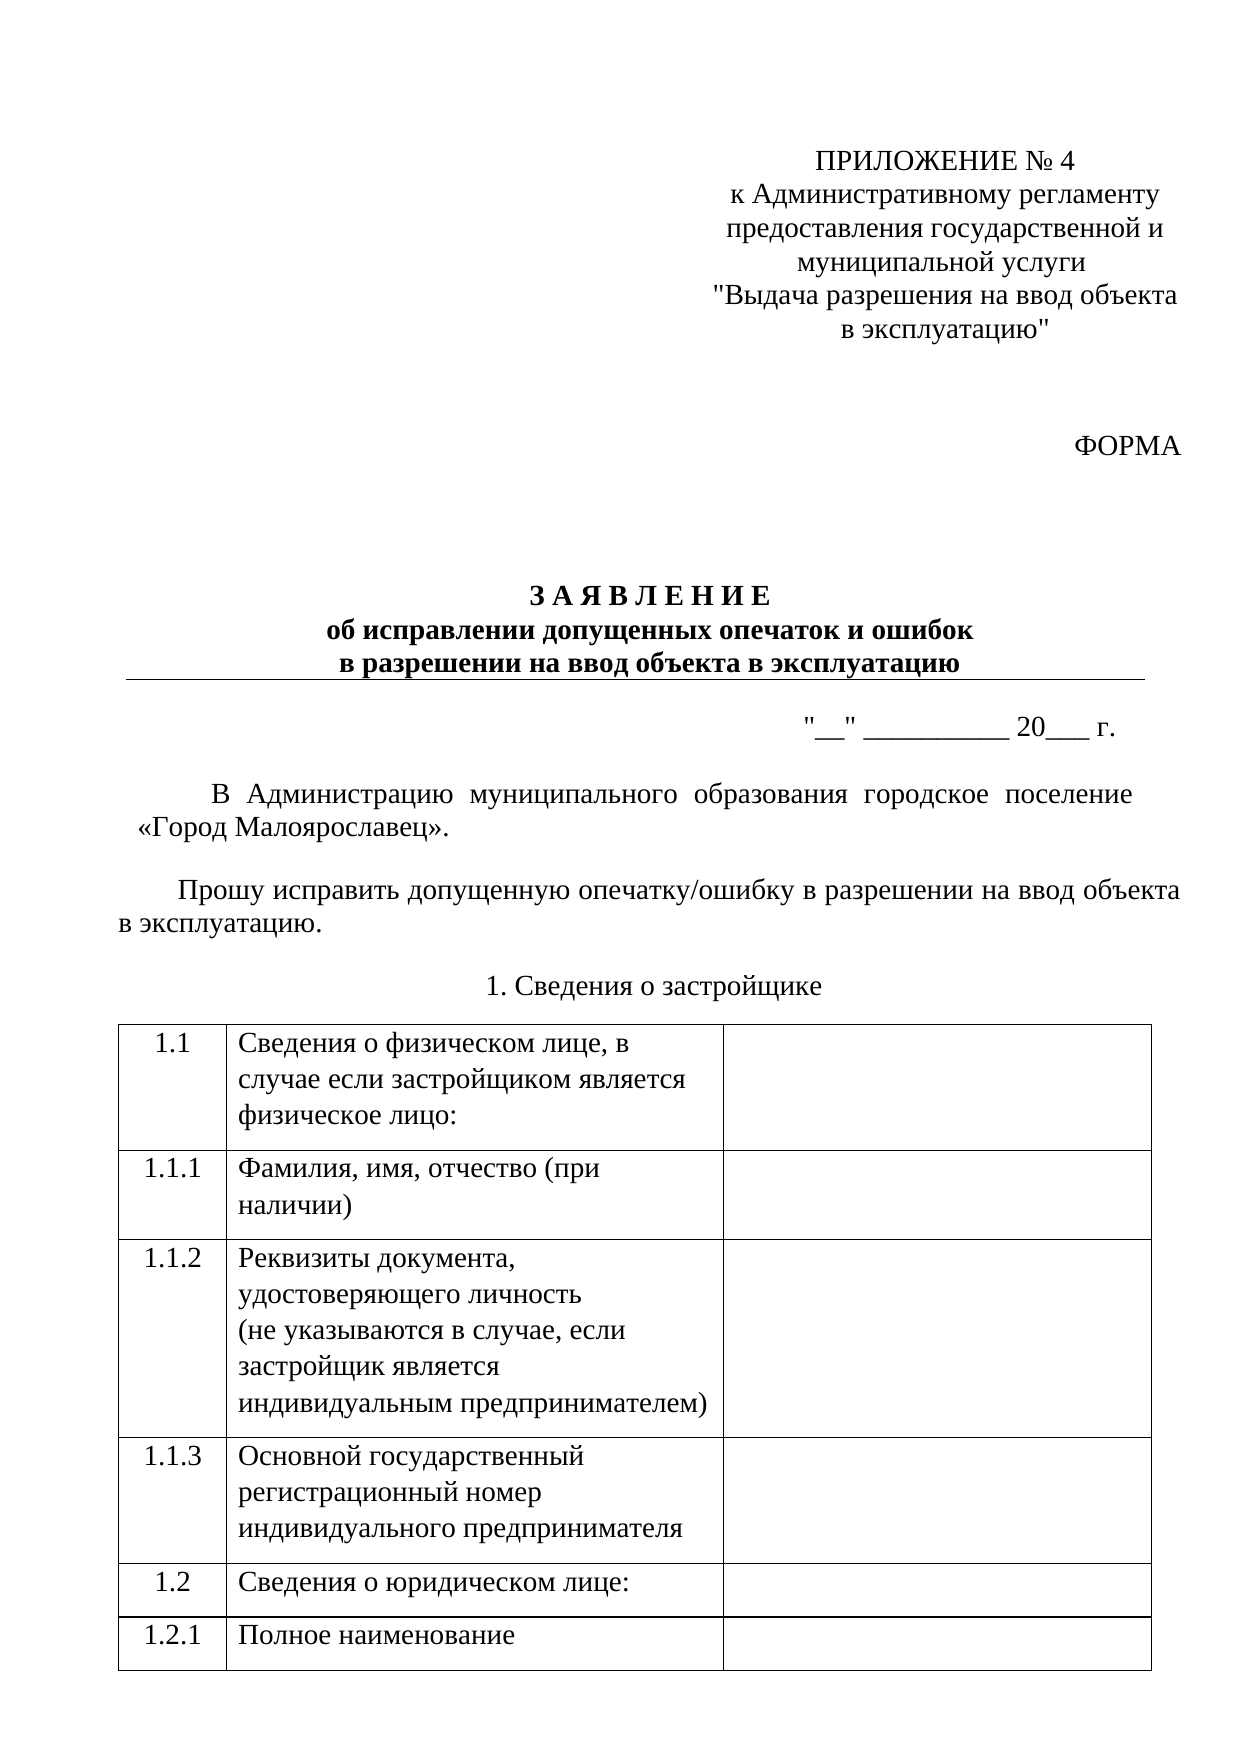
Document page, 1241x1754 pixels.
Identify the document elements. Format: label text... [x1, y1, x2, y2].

table_cell [724, 1025, 1151, 1149]
table_cell 1.1.2 [119, 1240, 226, 1437]
text З А Я В Л Е Н И Е [118, 578, 1181, 612]
text ПРИЛОЖЕНИЕ № 4 к Административному регламенту предоставления государственной и муниципальной услуги "Выдача разрешения на ввод объекта в эксплуатацию" [709, 143, 1181, 344]
table_cell [724, 1564, 1151, 1616]
table_cell [724, 1438, 1151, 1563]
text ФОРМА [709, 428, 1181, 461]
table_cell Сведения о физическом лице, в случае если застройщиком является физическое лицо: [227, 1025, 723, 1149]
table_cell 1.1.1 [119, 1151, 226, 1239]
table_cell 1.1 [119, 1025, 226, 1149]
table_cell Основной государственный регистрационный номер индивидуального предпринимателя [227, 1438, 723, 1563]
text об исправлении допущенных опечаток и ошибок в разрешении на ввод объекта в эксплуатацию [118, 612, 1181, 679]
table_cell Фамилия, имя, отчество (при наличии) [227, 1151, 723, 1239]
table_cell [724, 1151, 1151, 1239]
table_cell Полное наименование [227, 1618, 723, 1670]
table_cell 1.2.1 [119, 1618, 226, 1670]
table_cell 1.1.3 [119, 1438, 226, 1563]
table_header 1. Сведения о застройщике [118, 968, 1152, 1024]
table_header "__" __________ 20___ г. В Администрацию муниципального образования городское поселение «Город Малоярославец». [126, 680, 1144, 872]
table_cell [724, 1240, 1151, 1437]
table_cell Реквизиты документа, удостоверяющего личность (не указываются в случае, если застройщик является индивидуальным предпринимателем) [227, 1240, 723, 1437]
table_cell [724, 1618, 1151, 1670]
text Прошу исправить допущенную опечатку/ошибку в разрешении на ввод объекта в эксплуатацию. [118, 872, 1181, 939]
table_cell Сведения о юридическом лице: [227, 1564, 723, 1616]
table_cell 1.2 [119, 1564, 226, 1616]
